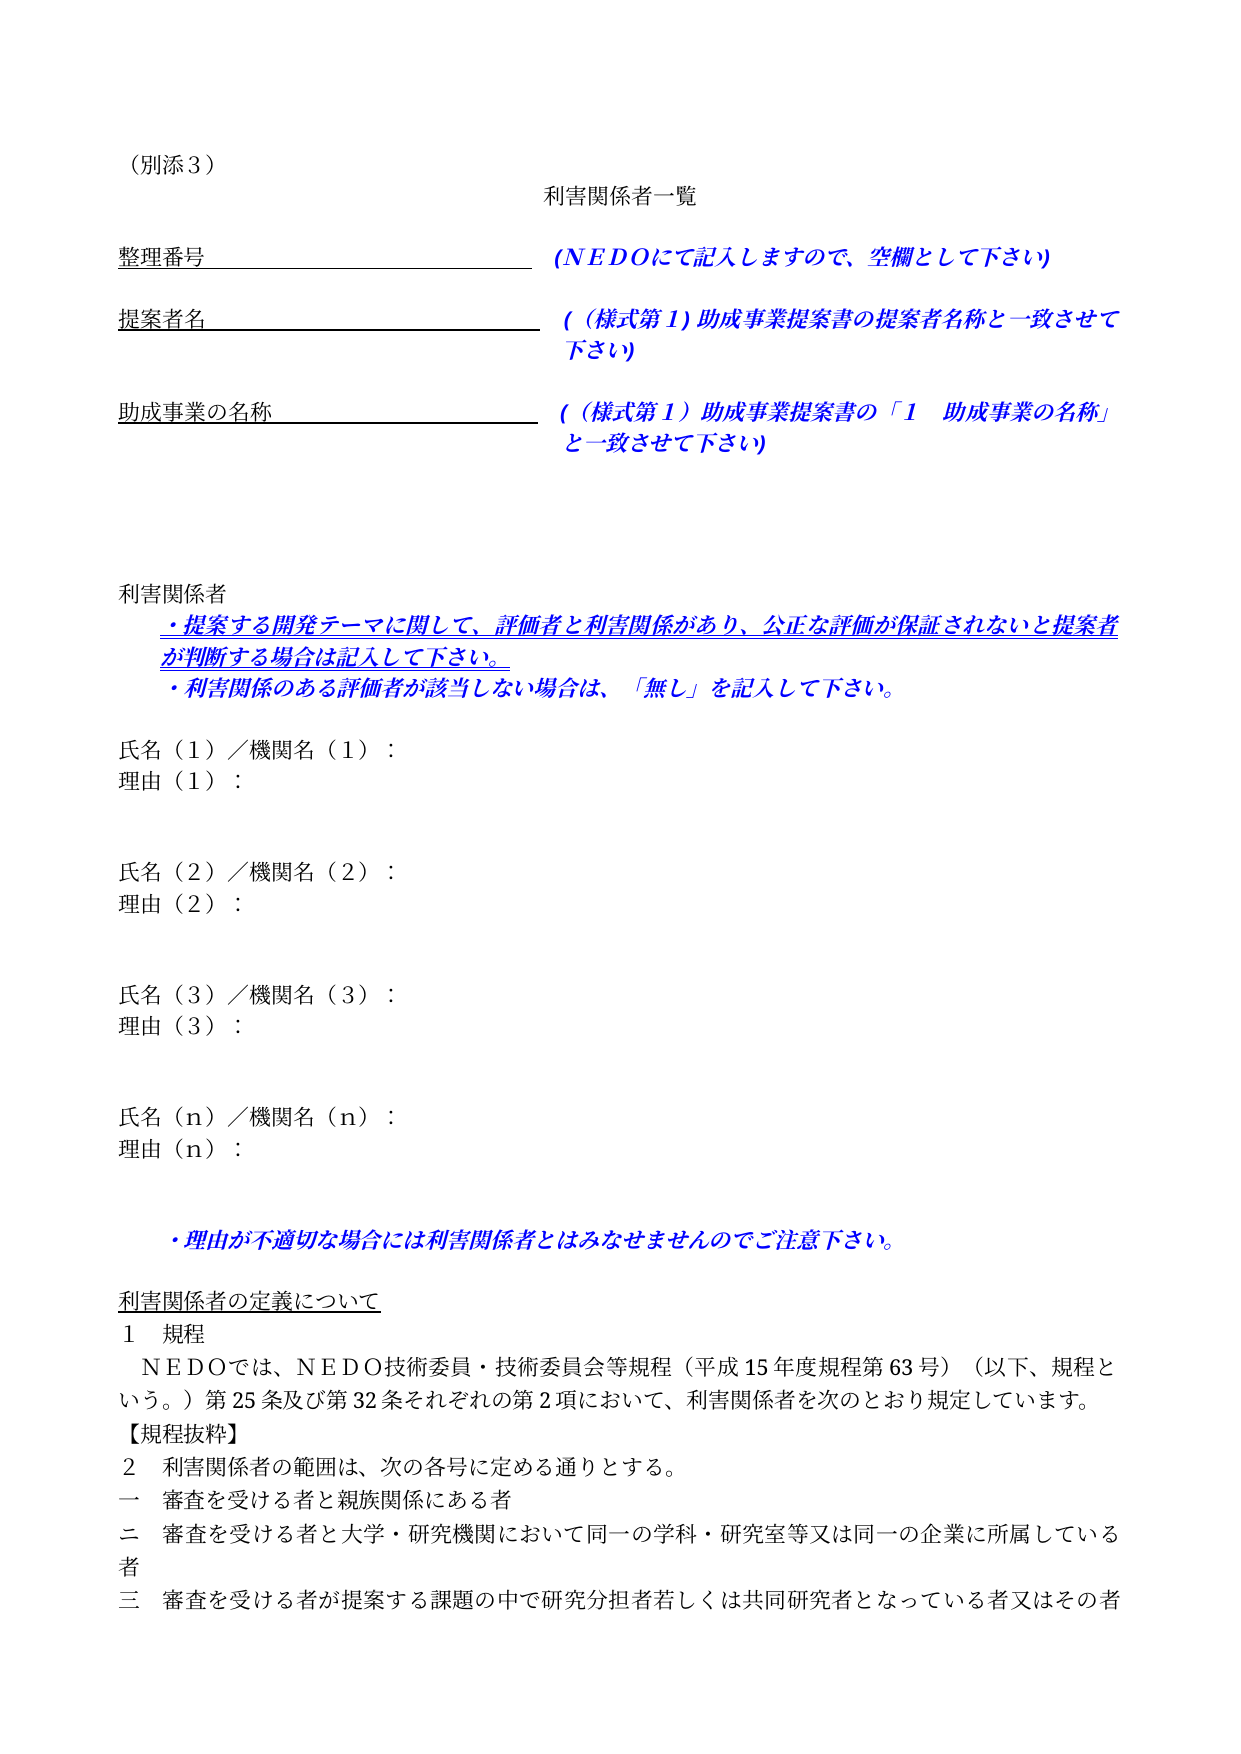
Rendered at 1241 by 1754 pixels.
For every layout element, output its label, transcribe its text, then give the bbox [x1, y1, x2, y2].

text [118, 1582, 1122, 1616]
text ・提案する開発テーマに関して、評価者と利害関係があり、公正な評価が保証されないと提案者が判断する場合は記入して下さい。 [160, 609, 1122, 672]
text ・利害関係のある評価者が該当しない場合は、「無し」を記入して下さい。 [162, 672, 1122, 703]
text 一 審査を受ける者と親族関係にある者 [118, 1482, 1122, 1516]
text 氏名（ｎ）／機関名（ｎ）： [118, 1100, 1122, 1132]
text 整理番号 (ＮＥＤＯにて記入しますので、空欄として下さい) [118, 241, 1122, 272]
text 提案者名 (（様式第１) 助成事業提案書の提案者名称と一致させて下さい) [118, 302, 1122, 365]
text （別添３） [118, 148, 1122, 179]
text ＮＥＤＯでは、ＮＥＤＯ技術委員・技術委員会等規程（平成15年度規程第63号）（以下、規程という。）第25条及び第32条それぞれの第2項において、利害関係者を次のとおり規定しています。 [118, 1349, 1118, 1416]
text ２ 利害関係者の範囲は、次の各号に定める通りとする。 [118, 1449, 1122, 1482]
text ニ 審査を受ける者と大学・研究機関において同一の学科・研究室等又は同一の企業に所属している者 [118, 1516, 1122, 1582]
text 利害関係者の定義について [118, 1284, 1122, 1316]
text 理由（２）： [118, 887, 1122, 918]
text ・理由が不適切な場合には利害関係者とはみなせませんのでご注意下さい。 [162, 1223, 1122, 1254]
text 氏名（１）／機関名（１）： [118, 733, 1122, 764]
text 助成事業の名称 (（様式第１）助成事業提案書の「１ 助成事業の名称」と一致させて下さい) [118, 395, 1122, 458]
text １ 規程 [118, 1316, 1118, 1349]
text 【規程抜粋】 [118, 1416, 1122, 1449]
text 理由（１）： [118, 764, 1122, 796]
text 氏名（２）／機関名（２）： [118, 855, 1122, 887]
text 理由（ｎ）： [118, 1132, 1122, 1163]
text 氏名（３）／機関名（３）： [118, 978, 1122, 1009]
text 理由（３）： [118, 1009, 1122, 1041]
text 利害関係者一覧 [118, 179, 1122, 211]
text 利害関係者 [118, 577, 1122, 609]
